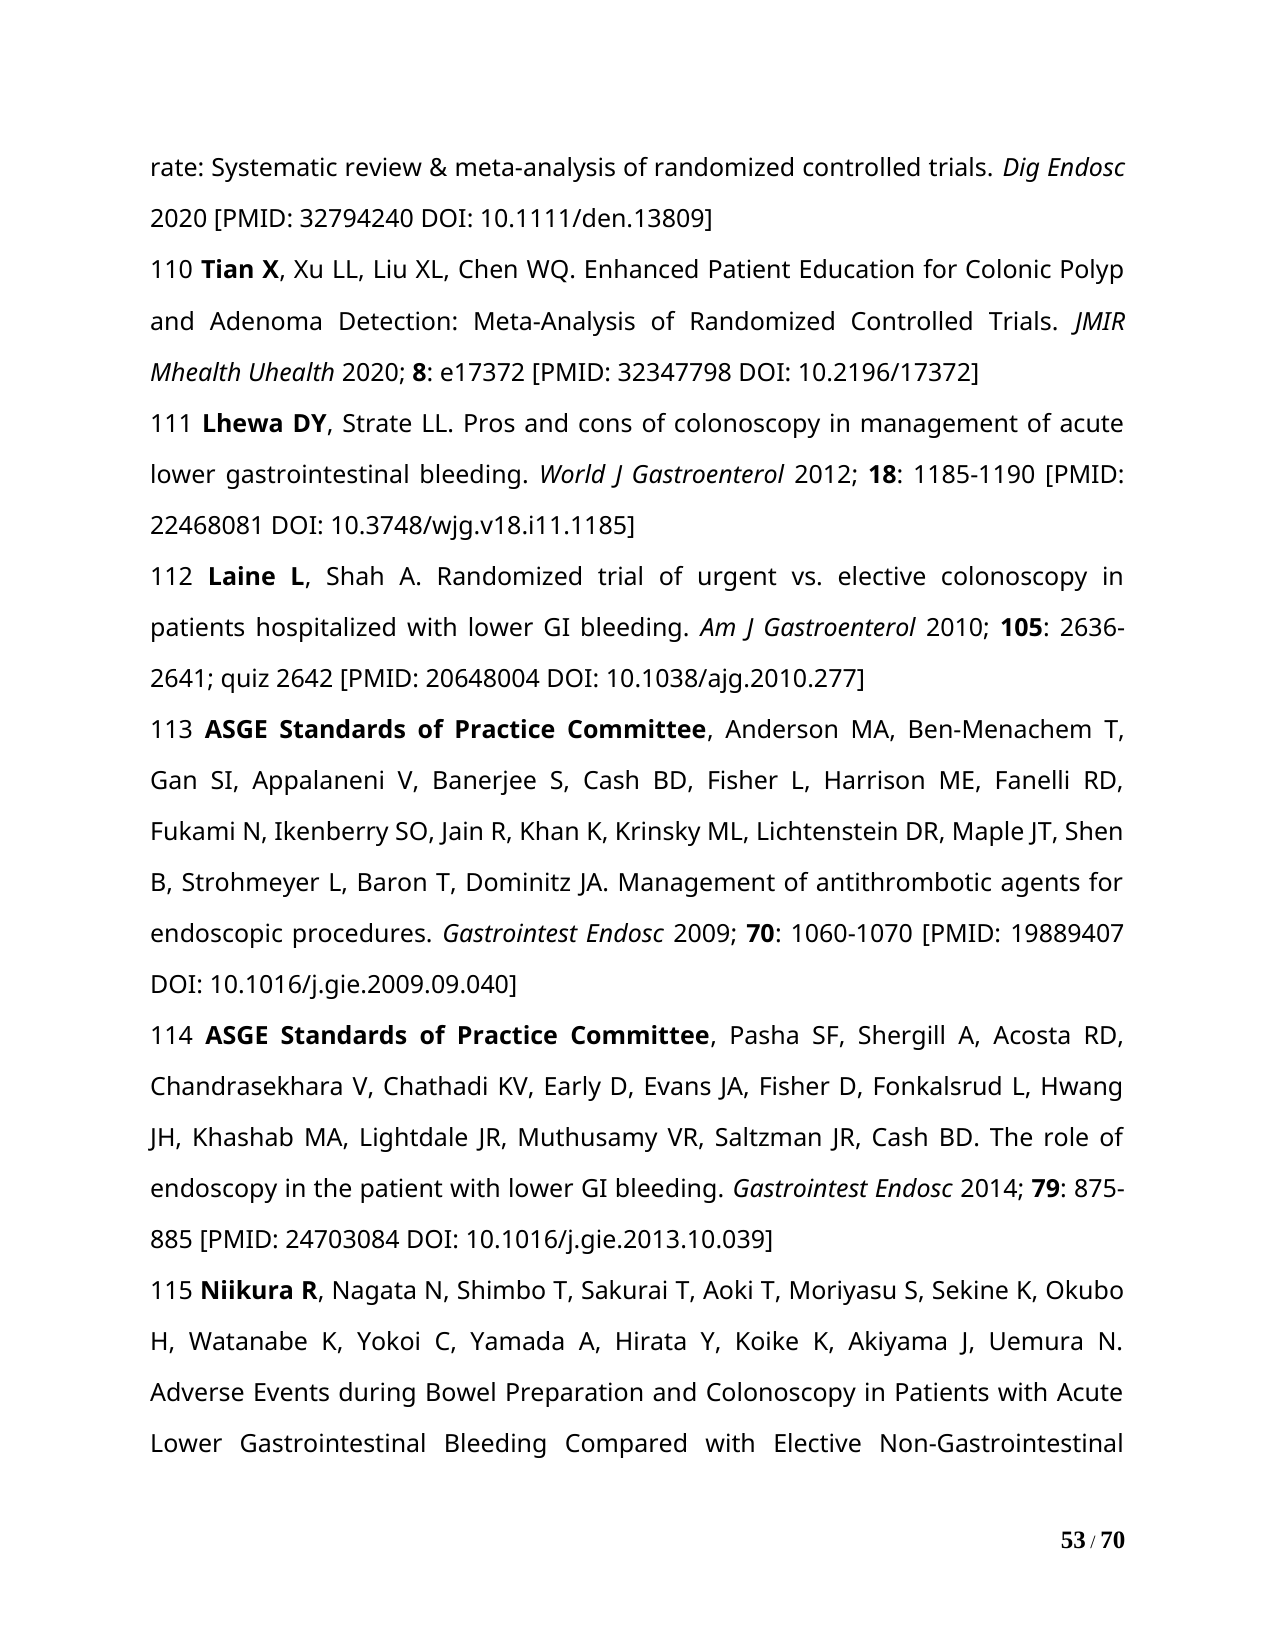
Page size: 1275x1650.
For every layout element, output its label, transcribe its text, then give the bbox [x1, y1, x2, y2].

text 111 Lhewa DY, Strate LL. Pros and cons of colonoscopy in management of acute lower gastrointestinal bleeding. World J Gastroenterol 2012; 18: 1185-1190 [PMID: 22468081 DOI: 10.3748/wjg.v18.i11.1185] [150, 405, 1125, 541]
text 110 Tian X, Xu LL, Liu XL, Chen WQ. Enhanced Patient Education for Colonic Polyp and Adenoma Detection: Meta-Analysis of Randomized Controlled Trials. JMIR Mhealth Uhealth 2020; 8: e17372 [PMID: 32347798 DOI: 10.2196/17372] [150, 252, 1125, 388]
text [150, 150, 1125, 235]
text 112 Laine L, Shah A. Randomized trial of urgent vs. elective colonoscopy in patients hospitalized with lower GI bleeding. Am J Gastroenterol 2010; 105: 2636-2641; quiz 2642 [PMID: 20648004 DOI: 10.1038/ajg.2010.277] [150, 558, 1125, 694]
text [150, 1273, 1125, 1460]
text 113 ASGE Standards of Practice Committee, Anderson MA, Ben-Menachem T, Gan SI, Appalaneni V, Banerjee S, Cash BD, Fisher L, Harrison ME, Fanelli RD, Fukami N, Ikenberry SO, Jain R, Khan K, Krinsky ML, Lichtenstein DR, Maple JT, Shen B, Strohmeyer L, Baron T, Dominitz JA. Management of antithrombotic agents for endoscopic procedures. Gastrointest Endosc 2009; 70: 1060-1070 [PMID: 19889407 DOI: 10.1016/j.gie.2009.09.040] [150, 711, 1125, 1001]
text 114 ASGE Standards of Practice Committee, Pasha SF, Shergill A, Acosta RD, Chandrasekhara V, Chathadi KV, Early D, Evans JA, Fisher D, Fonkalsrud L, Hwang JH, Khashab MA, Lightdale JR, Muthusamy VR, Saltzman JR, Cash BD. The role of endoscopy in the patient with lower GI bleeding. Gastrointest Endosc 2014; 79: 875-885 [PMID: 24703084 DOI: 10.1016/j.gie.2013.10.039] [150, 1018, 1125, 1256]
